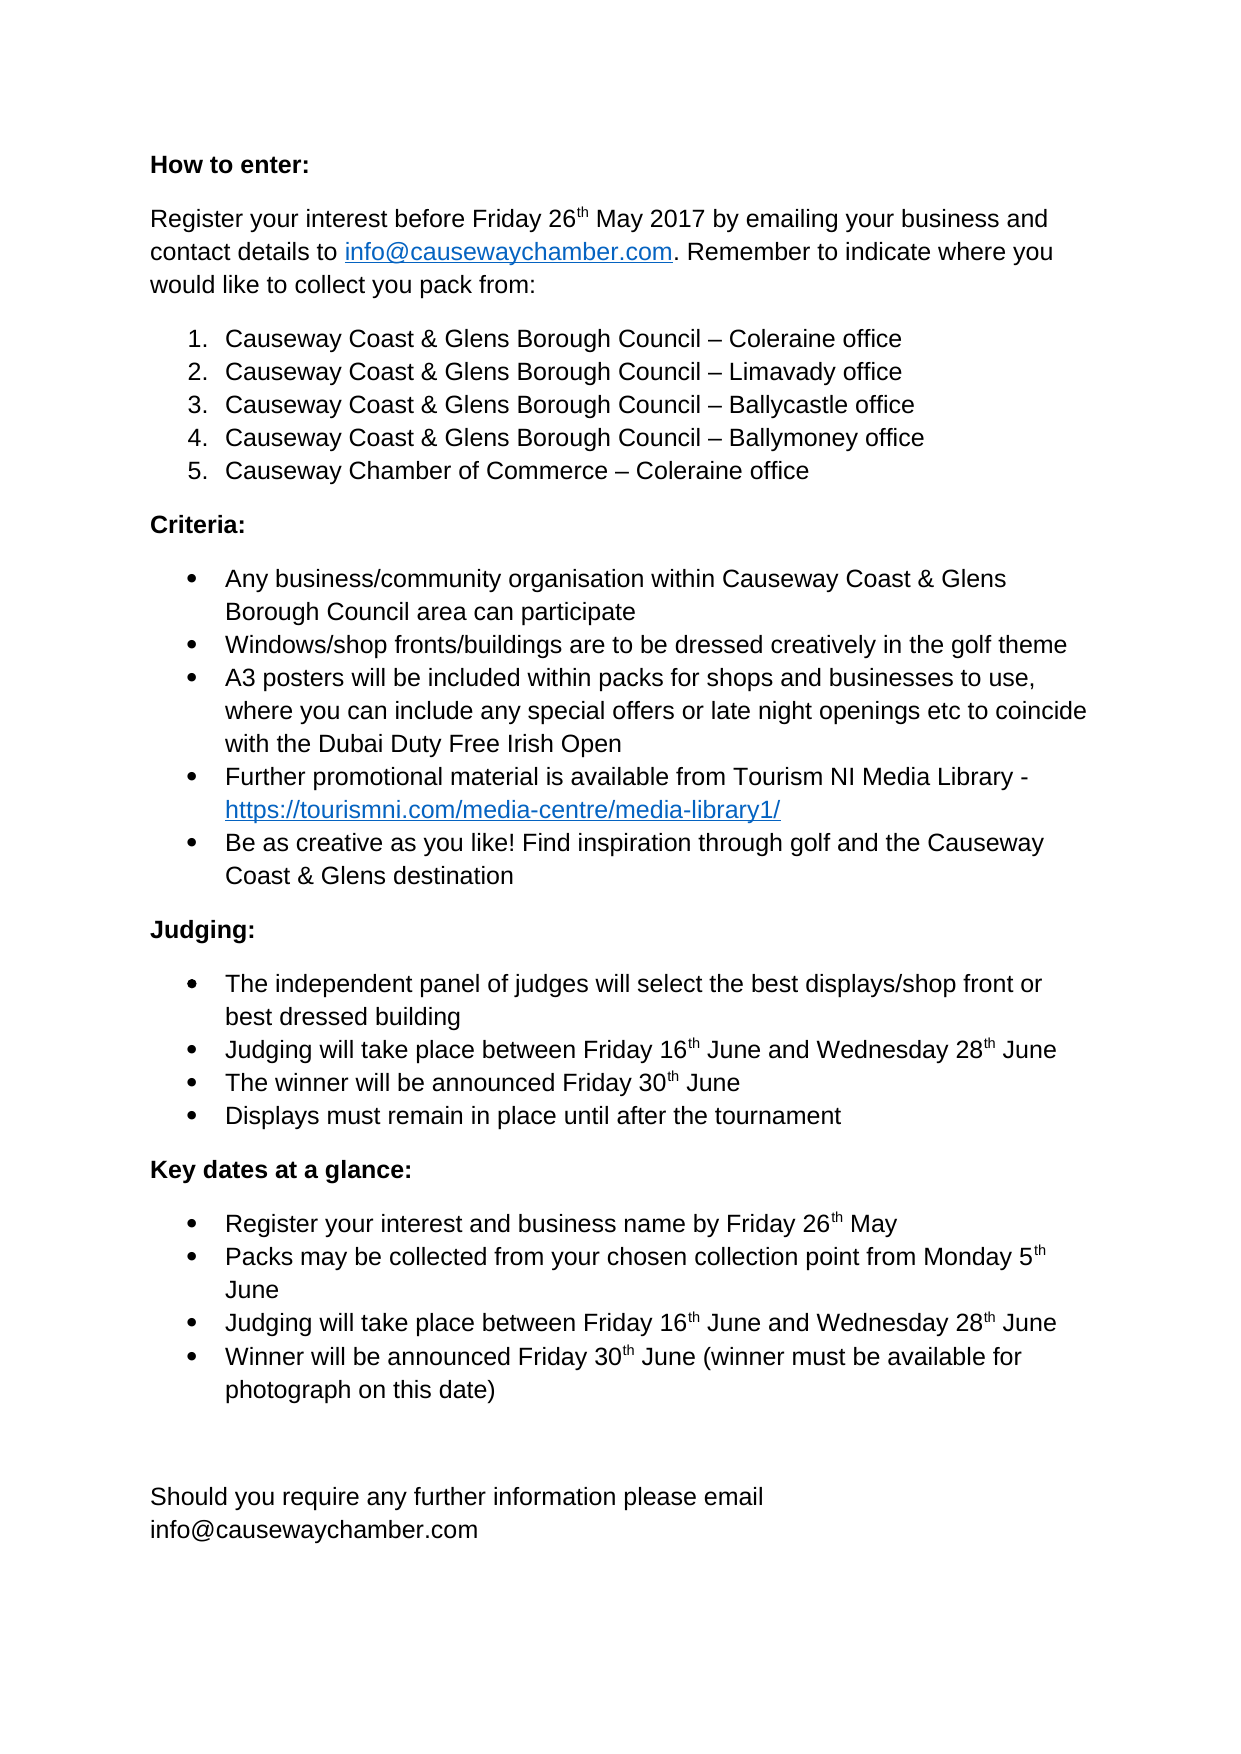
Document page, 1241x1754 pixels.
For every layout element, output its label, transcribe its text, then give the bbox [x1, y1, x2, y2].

list The winner will be announced Friday 30th June [187, 1068, 1090, 1097]
list The independent panel of judges will select the best displays/shop front or best dressed building [187, 969, 1090, 1031]
list Judging will take place between Friday 16th June and Wednesday 28th June [187, 1308, 1090, 1337]
text Judging: [150, 915, 1090, 944]
list Causeway Coast & Glens Borough Council – Coleraine office [187, 324, 1090, 352]
list Causeway Coast & Glens Borough Council – Ballymoney office [187, 423, 1090, 452]
list Judging will take place between Friday 16th June and Wednesday 28th June [187, 1035, 1090, 1064]
text How to enter: [150, 150, 1090, 179]
list Winner will be announced Friday 30th June (winner must be available for photograph on this date) [187, 1342, 1090, 1403]
list Displays must remain in place until after the tournament [187, 1101, 1090, 1130]
list Any business/community organisation within Causeway Coast & Glens Borough Council area can participate [187, 563, 1090, 625]
text Register your interest before Friday 26th May 2017 by emailing your business and contact details to info@causewaychamber.com. Remember to indicate where you would like to collect you pack from: [150, 204, 1090, 299]
list Further promotional material is available from Tourism NI Media Library - https://tourismni.com/media-centre/media-library1/ [187, 762, 1090, 824]
text Should you require any further information please email info@causewaychamber.com [150, 1482, 1090, 1544]
list A3 posters will be included within packs for shops and businesses to use, where you can include any special offers or late night openings etc to coincide with the Dubai Duty Free Irish Open [187, 663, 1090, 758]
list Windows/shop fronts/buildings are to be dressed creatively in the golf theme [187, 630, 1090, 658]
list Causeway Chamber of Commerce – Coleraine office [187, 456, 1090, 484]
list Packs may be collected from your chosen collection point from Monday 5th June [187, 1242, 1090, 1304]
list Register your interest and business name by Friday 26th May [187, 1209, 1090, 1238]
text Key dates at a glance: [150, 1155, 1090, 1184]
text Criteria: [150, 510, 1090, 538]
list Causeway Coast & Glens Borough Council – Ballycastle office [187, 390, 1090, 418]
list Be as creative as you like! Find inspiration through golf and the Causeway Coast & Glens destination [187, 828, 1090, 890]
list Causeway Coast & Glens Borough Council – Limavady office [187, 357, 1090, 386]
